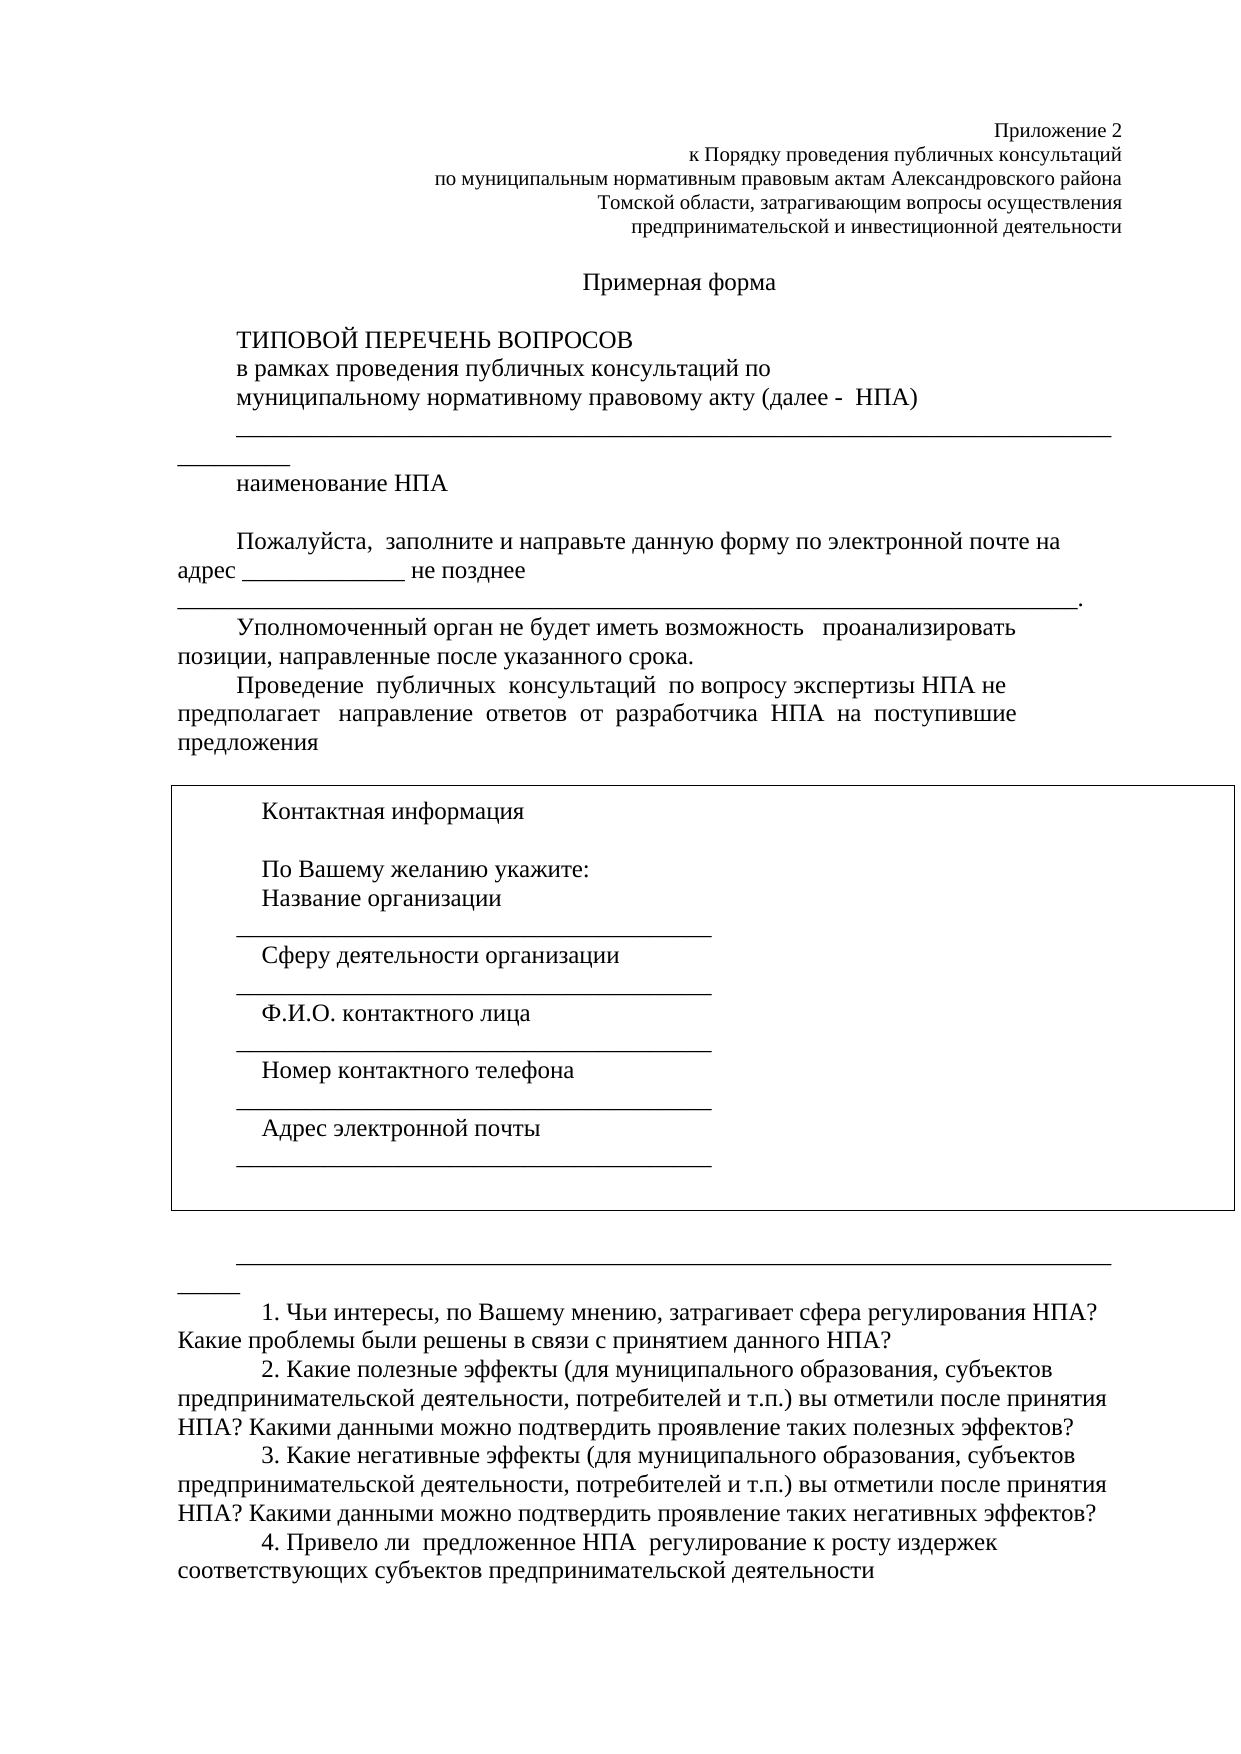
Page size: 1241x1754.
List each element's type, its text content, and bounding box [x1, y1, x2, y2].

text наименование НПА [177, 468, 1122, 497]
table_header Контактная информация По Вашему желанию укажите: Название организации ______________________________________ Сферу деятельности организации ______________________________________ Ф.И.О. контактного лица ______________________________________ Номер контактного телефона ______________________________________ Адрес электронной почты ______________________________________ [172, 786, 1234, 1209]
text ___________________________________________________________________________ [177, 1239, 1122, 1297]
text Примерная форма [177, 267, 1122, 296]
text ТИПОВОЙ ПЕРЕЧЕНЬ ВОПРОСОВ [177, 325, 1122, 353]
text в рамках проведения публичных консультаций по [177, 353, 1122, 382]
text Приложение 2 [177, 118, 1122, 142]
text Уполномоченный орган не будет иметь возможность проанализировать позиции, направленные после указанного срока. [177, 612, 1122, 670]
text Томской области, затрагивающим вопросы осуществления [177, 190, 1122, 214]
text к Порядку проведения публичных консультаций [177, 142, 1122, 166]
text муниципальному нормативному правовому акту (далее - НПА) [177, 382, 1122, 411]
text Проведение публичных консультаций по вопросу экспертизы НПА не предполагает направление ответов от разработчика НПА на поступившие предложения [177, 670, 1122, 756]
text 2. Какие полезные эффекты (для муниципального образования, субъектов предпринимательской деятельности, потребителей и т.п.) вы отметили после принятия НПА? Какими данными можно подтвердить проявление таких полезных эффектов? [177, 1354, 1122, 1441]
text 3. Какие негативные эффекты (для муниципального образования, субъектов предпринимательской деятельности, потребителей и т.п.) вы отметили после принятия НПА? Какими данными можно подтвердить проявление таких негативных эффектов? [177, 1441, 1122, 1527]
text по муниципальным нормативным правовым актам Александровского района [177, 166, 1122, 190]
text Пожалуйста, заполните и направьте данную форму по электронной почте на адрес _____________ не позднее ________________________________________________________________________. [177, 526, 1122, 612]
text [177, 1527, 1122, 1584]
text предпринимательской и инвестиционной деятельности [177, 214, 1122, 238]
text _______________________________________________________________________________ [177, 411, 1122, 468]
text 1. Чьи интересы, по Вашему мнению, затрагивает сфера регулирования НПА? Какие проблемы были решены в связи с принятием данного НПА? [177, 1297, 1122, 1354]
